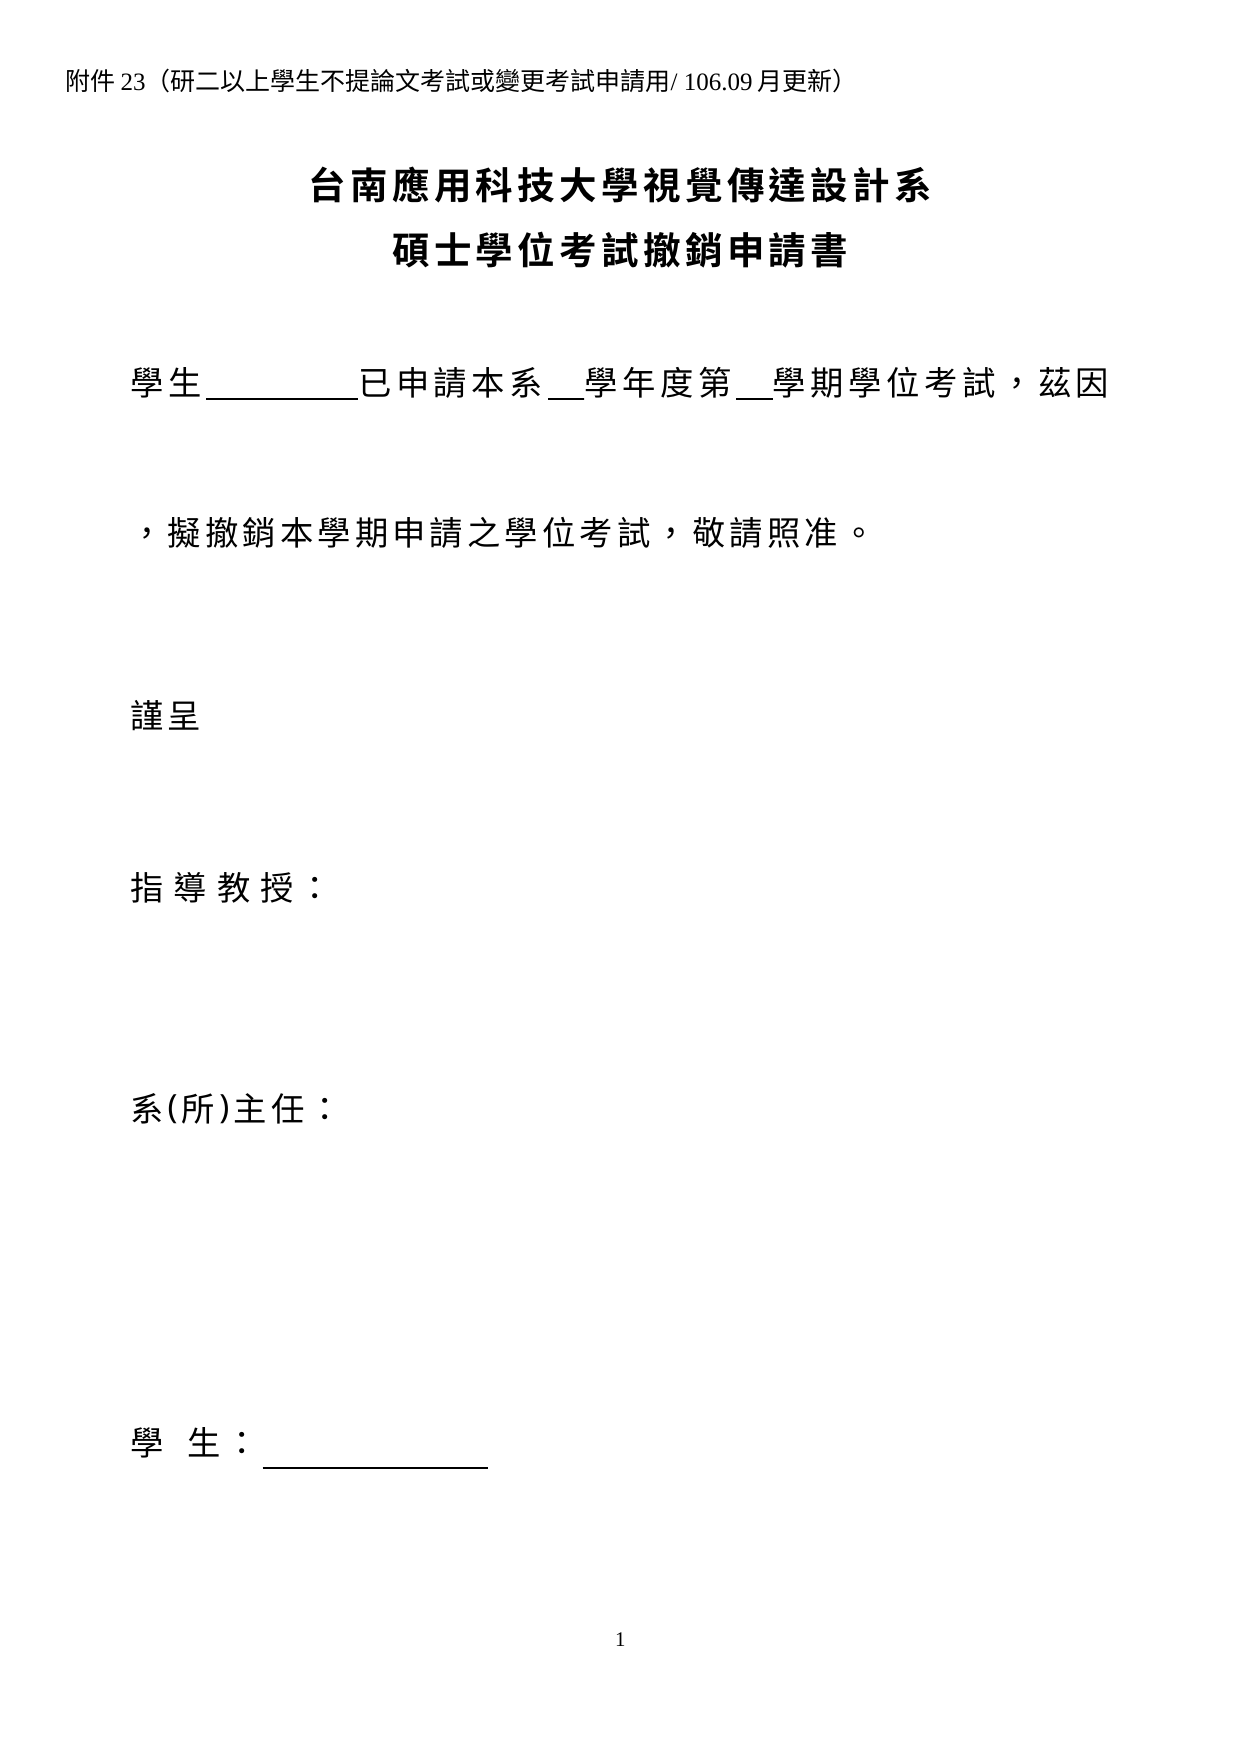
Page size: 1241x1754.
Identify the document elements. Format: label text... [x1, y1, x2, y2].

text 台南應用科技大學視覺傳達設計系 [130, 146, 1110, 221]
text 學 生： [130, 1407, 1110, 1482]
text 系(所)主任： [130, 1021, 1110, 1133]
text 指 導 教 授： [130, 800, 1110, 912]
text 碩士學位考試撤銷申請書 [130, 221, 1110, 275]
text 謹呈 [130, 677, 1110, 752]
text 學生 已申請本系 學年度第 學期學位考試，茲因 ，擬撤銷本學期申請之學位考試，敬請照准。 [130, 343, 1110, 568]
